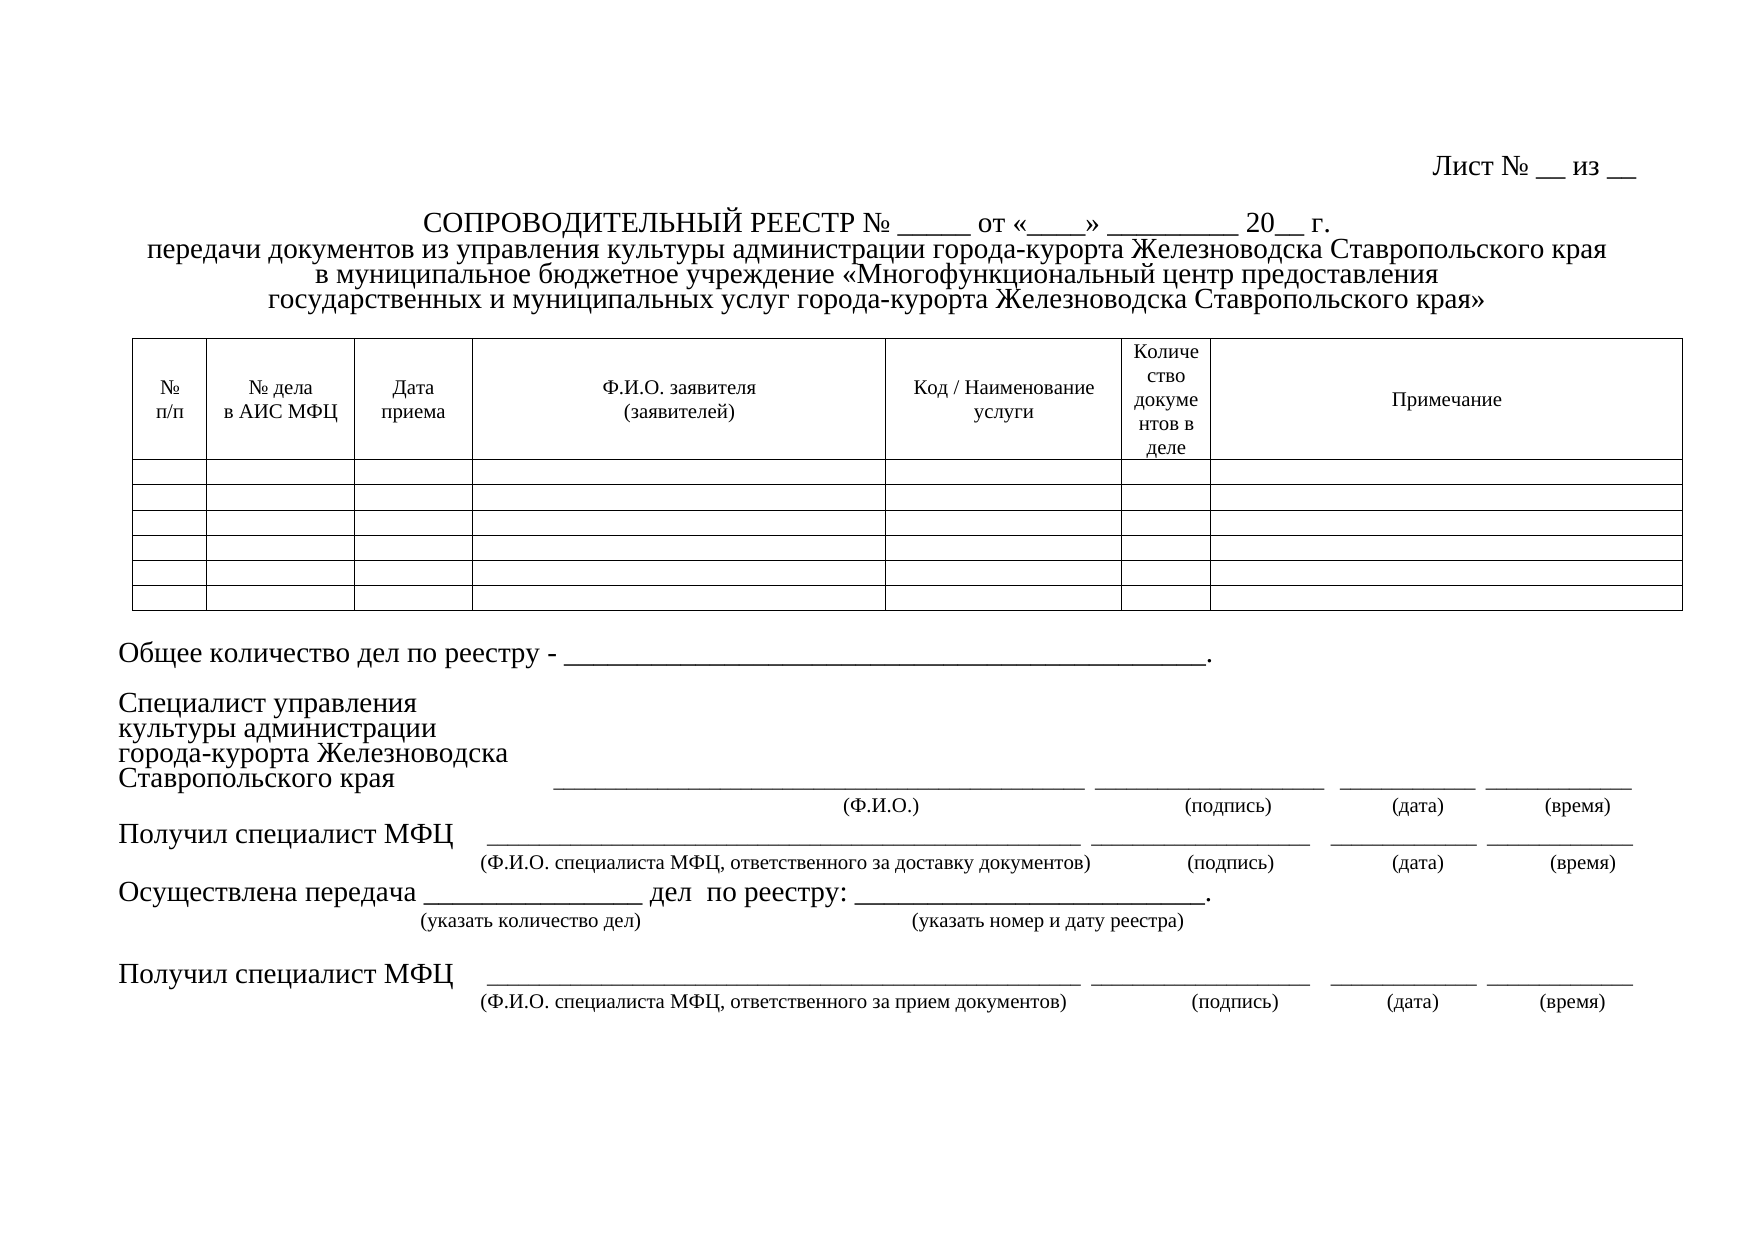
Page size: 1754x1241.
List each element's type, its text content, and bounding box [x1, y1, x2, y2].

table_cell [1211, 561, 1682, 585]
table_header Примечание [1211, 339, 1682, 459]
table_header № п/п [133, 339, 206, 459]
table_header Дата приема [355, 339, 472, 459]
table_cell [473, 536, 885, 560]
text города-курорта Железноводска [118, 743, 1636, 768]
table_header Количество документов в деле [1122, 339, 1210, 459]
table_cell [1211, 586, 1682, 610]
table_cell [886, 460, 1121, 484]
table_cell [886, 511, 1121, 534]
table_cell [886, 485, 1121, 509]
table_cell [355, 460, 472, 484]
table_header Ф.И.О. заявителя (заявителей) [473, 339, 885, 459]
table_cell [473, 561, 885, 585]
text Специалист управления [118, 693, 1636, 718]
table_cell [133, 561, 206, 585]
text (указать количество дел) (указать номер и дату реестра) [118, 908, 1636, 932]
table_cell [207, 536, 354, 560]
text СОПРОВОДИТЕЛЬНЫЙ РЕЕСТР № _____ от «____» _________ 20__ г. [118, 205, 1636, 239]
table_cell [133, 586, 206, 610]
table_cell [133, 460, 206, 484]
text Лист № __ из __ [118, 148, 1636, 181]
text (Ф.И.О. специалиста МФЦ, ответственного за прием документов) (подпись) (дата) (время) [443, 989, 1636, 1013]
text Получил специалист МФЦ _________________________________________________________ _____________________ ______________ ______________ [118, 817, 1636, 850]
table_cell [473, 511, 885, 534]
table_cell [355, 536, 472, 560]
table_cell [355, 561, 472, 585]
table_cell [355, 485, 472, 509]
table_cell [1122, 536, 1210, 560]
text в муниципальное бюджетное учреждение «Многофункциональный центр предоставления [118, 264, 947, 289]
table_cell [207, 561, 354, 585]
table_cell [1211, 511, 1682, 534]
table_cell [1122, 511, 1210, 534]
table_cell [207, 511, 354, 534]
table_cell [207, 485, 354, 509]
table_cell [473, 586, 885, 610]
table_cell [886, 536, 1121, 560]
text государственных и муниципальных услуг города-курорта Железноводска Ставропольского края» [118, 289, 1636, 314]
table_cell [473, 485, 885, 509]
table_cell [886, 561, 1121, 585]
table_cell [1122, 460, 1210, 484]
text в муниципальное бюджетное учреждение «Многофункциональный центр предоставления [950, 264, 1636, 289]
text культуры администрации [118, 718, 1636, 743]
table_cell [355, 511, 472, 534]
table_cell [133, 511, 206, 534]
table_cell [1211, 485, 1682, 509]
table_cell [355, 586, 472, 610]
text Общее количество дел по реестру - ____________________________________________. [118, 635, 1636, 668]
table_cell [207, 460, 354, 484]
table_cell [473, 460, 885, 484]
table_cell [886, 586, 1121, 610]
table_cell [1211, 536, 1682, 560]
text передачи документов из управления культуры администрации города-курорта Железноводска Ставропольского края [118, 239, 1636, 264]
text (Ф.И.О.) (подпись) (дата) (время) [118, 793, 1636, 817]
table_cell [133, 536, 206, 560]
table_header Код / Наименование услуги [886, 339, 1121, 459]
text Ставропольского края ___________________________________________________ ______________________ _____________ ______________ [118, 768, 1636, 793]
text Получил специалист МФЦ _________________________________________________________ _____________________ ______________ ______________ [118, 956, 1636, 989]
table_header № дела в АИС МФЦ [207, 339, 354, 459]
table_cell [1122, 561, 1210, 585]
table_cell [1122, 586, 1210, 610]
table_cell [1211, 460, 1682, 484]
table_cell [1122, 485, 1210, 509]
table_cell [133, 485, 206, 509]
table_cell [207, 586, 354, 610]
text (Ф.И.О. специалиста МФЦ, ответственного за доставку документов) (подпись) (дата) (время) [443, 850, 1636, 874]
text Осуществлена передача _______________ дел по реестру: ________________________. [118, 874, 1636, 908]
